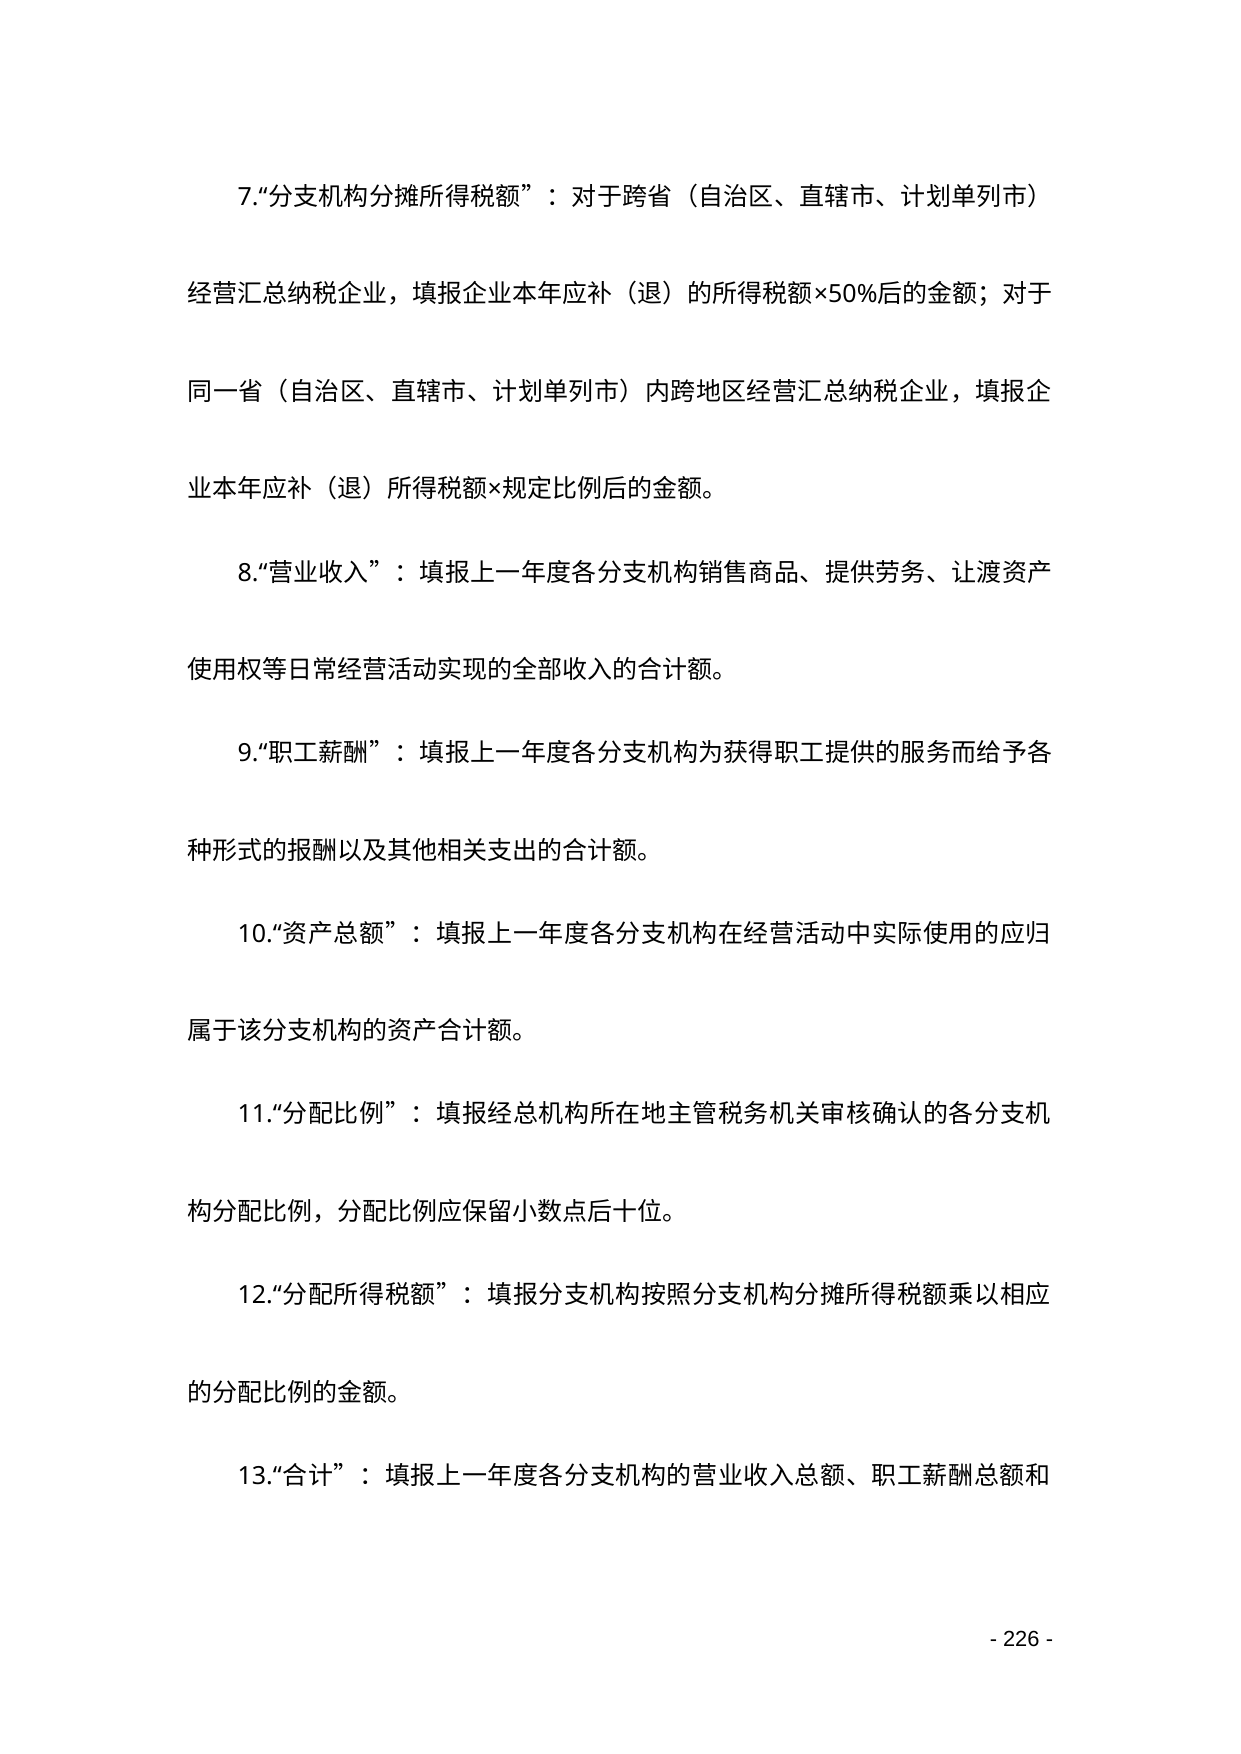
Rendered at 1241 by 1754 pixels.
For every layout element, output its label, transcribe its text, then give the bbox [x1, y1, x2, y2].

text 10.“资产总额”：填报上一年度各分支机构在经营活动中实际使用的应归属于该分支机构的资产合计额。 [187, 899, 1053, 1061]
text 11.“分配比例”：填报经总机构所在地主管税务机关审核确认的各分支机构分配比例，分配比例应保留小数点后十位。 [187, 1079, 1053, 1242]
text 9.“职工薪酬”：填报上一年度各分支机构为获得职工提供的服务而给予各种形式的报酬以及其他相关支出的合计额。 [187, 718, 1053, 881]
text 12.“分配所得税额”：填报分支机构按照分支机构分摊所得税额乘以相应的分配比例的金额。 [187, 1260, 1053, 1423]
text 8.“营业收入”：填报上一年度各分支机构销售商品、提供劳务、让渡资产使用权等日常经营活动实现的全部收入的合计额。 [187, 538, 1053, 700]
text 7.“分支机构分摊所得税额”：对于跨省（自治区、直辖市、计划单列市）经营汇总纳税企业，填报企业本年应补（退）的所得税额×50%后的金额；对于同一省（自治区、直辖市、计划单列市）内跨地区经营汇总纳税企业，填报企业本年应补（退）所得税额×规定比例后的金额。 [187, 162, 1053, 519]
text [187, 1441, 1053, 1506]
